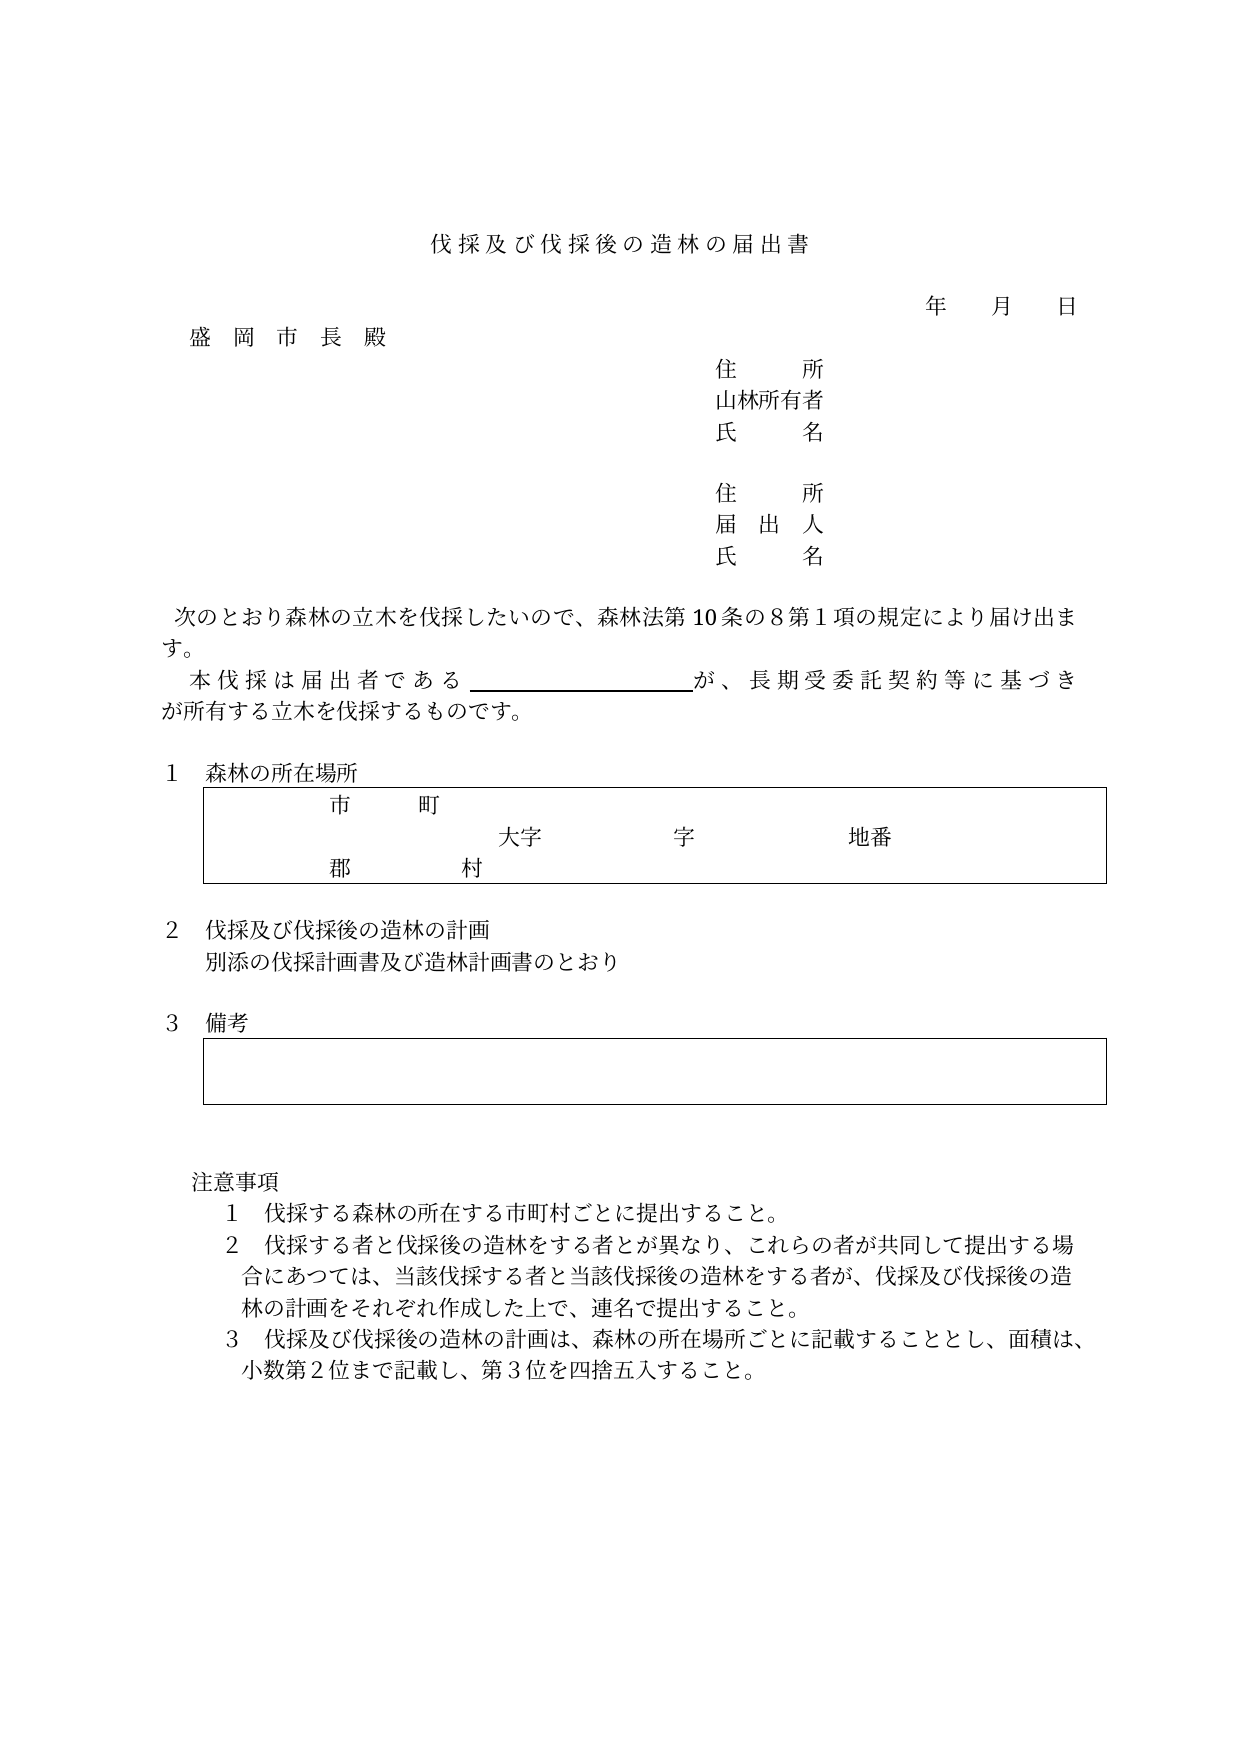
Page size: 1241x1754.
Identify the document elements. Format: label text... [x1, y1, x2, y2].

text 届 出 人 [537, 507, 1079, 539]
text 住 所 [537, 476, 1079, 507]
text 氏 名 [537, 539, 1079, 570]
table_header [204, 1039, 1106, 1104]
text １ 伐採する森林の所在する市町村ごとに提出すること。 [221, 1196, 1079, 1228]
text 年 月 日 [162, 289, 1079, 320]
text 山林所有者 [537, 383, 1079, 415]
table_header 市 町 大字 字 地番 郡 村 [204, 788, 1106, 883]
text 別添の伐採計画書及び造林計画書のとおり [162, 945, 1079, 976]
text 次のとおり森林の立木を伐採したいので、森林法第10条の８第１項の規定により届け出ます。 [162, 600, 1079, 663]
text ２ 伐採する者と伐採後の造林をする者とが異なり、これらの者が共同して提出する場合にあつては、当該伐採する者と当該伐採後の造林をする者が、伐採及び伐採後の造林の計画をそれぞれ作成した上で、連名で提出すること。 [221, 1228, 1079, 1322]
text ３ 備考 [162, 1006, 1079, 1038]
text 伐 採 及 び 伐 採 後 の 造 林 の 届 出 書 [162, 228, 1079, 259]
text 盛 岡 市 長 殿 [162, 320, 1079, 352]
text 本伐採は届出者である が、長期受委託契約等に基づき が所有する立木を伐採するものです。 [162, 663, 1079, 726]
text 氏 名 [537, 415, 1079, 446]
text ３ 伐採及び伐採後の造林の計画は、森林の所在場所ごとに記載することとし、面積は、小数第２位まで記載し、第３位を四捨五入すること。 [221, 1322, 1079, 1385]
text １ 森林の所在場所 [162, 756, 1079, 787]
text 注意事項 [191, 1165, 1079, 1196]
text 住 所 [537, 352, 1079, 383]
text ２ 伐採及び伐採後の造林の計画 [162, 913, 1079, 945]
